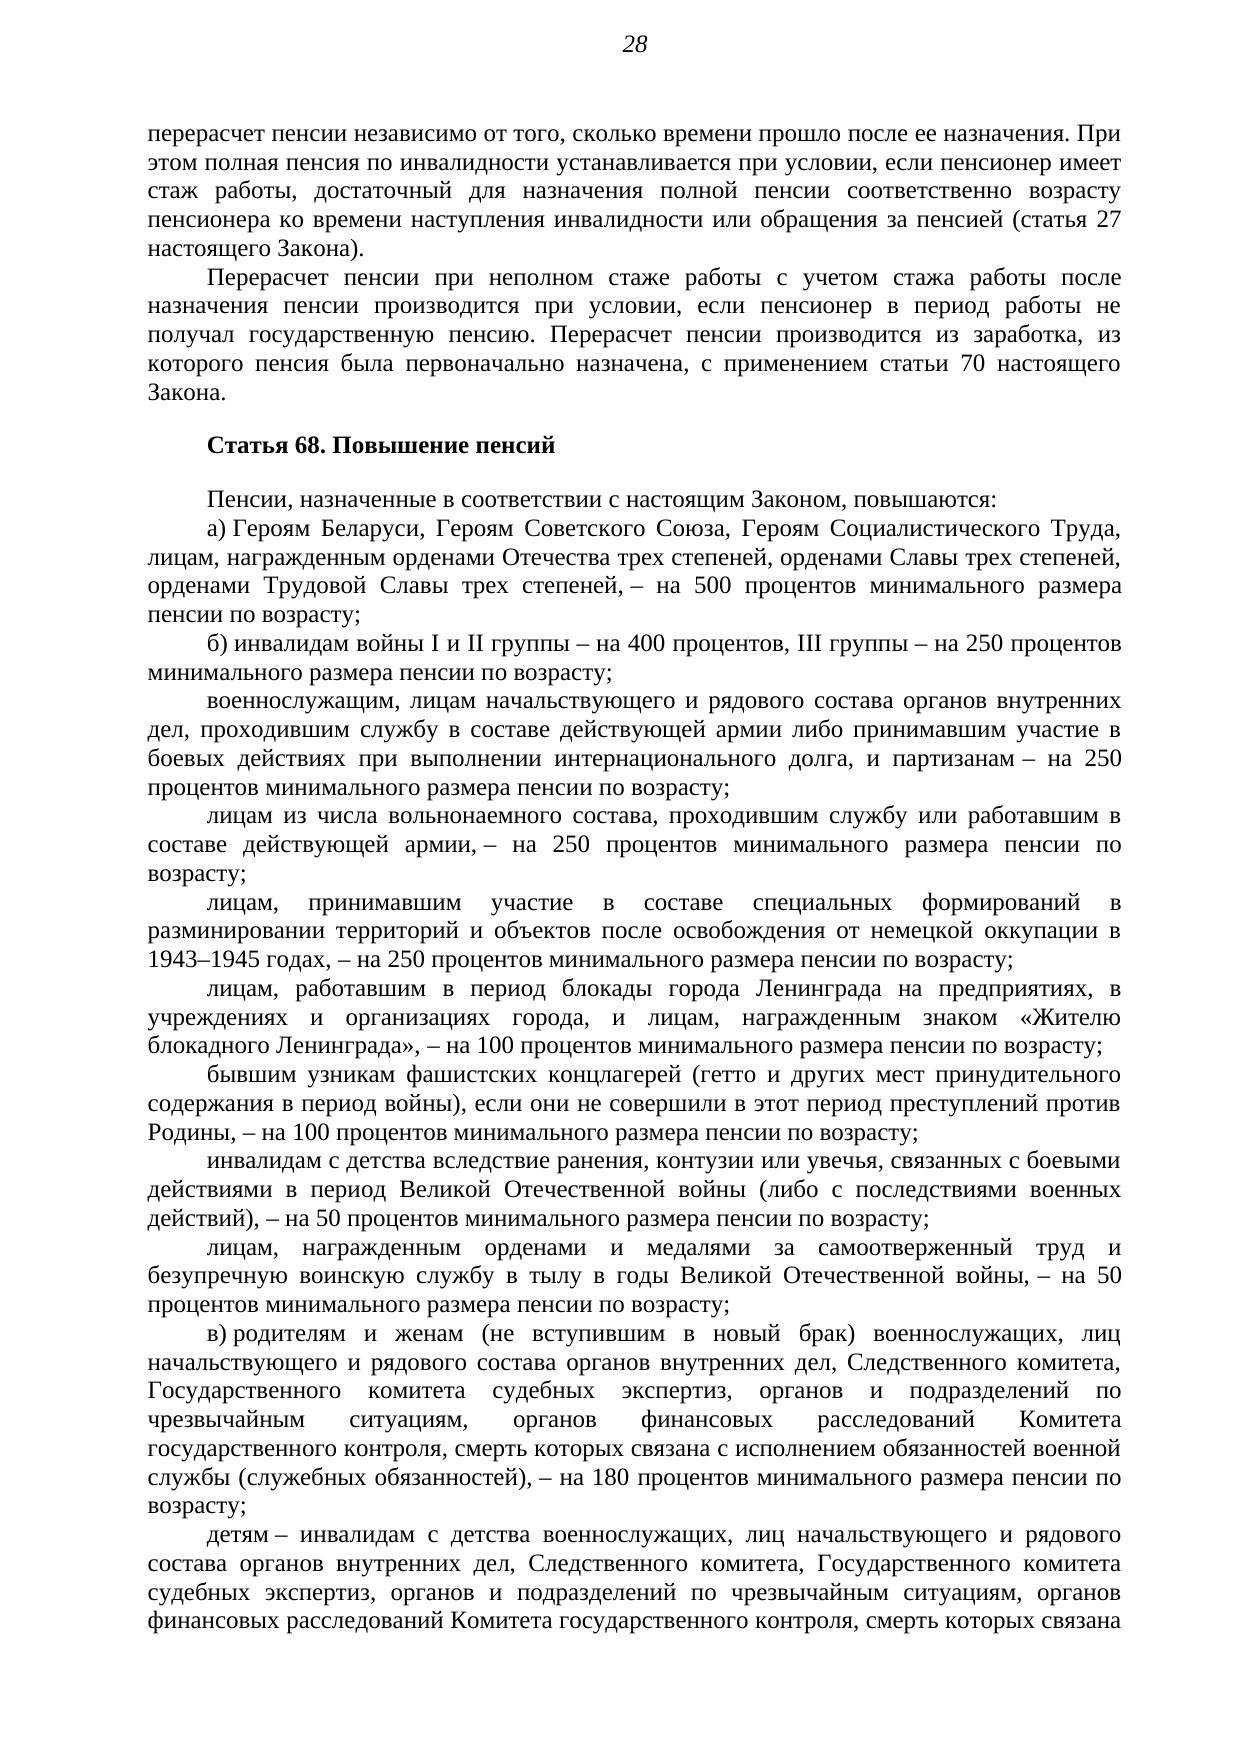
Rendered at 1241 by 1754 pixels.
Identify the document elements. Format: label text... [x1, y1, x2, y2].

text лицам, работавшим в период блокады города Ленинграда на предприятиях, в учреждениях и организациях города, и лицам, награжденным знаком «Жителю блокадного Ленинграда», – на 100 процентов минимального размера пенсии по возрасту; [147, 973, 1122, 1059]
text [147, 118, 1122, 262]
text а) Героям Беларуси, Героям Советского Союза, Героям Социалистического Труда, лицам, награжденным орденами Отечества трех степеней, орденами Славы трех степеней, орденами Трудовой Славы трех степеней, – на 500 процентов минимального размера пенсии по возрасту; [147, 513, 1122, 628]
text военнослужащим, лицам начальствующего и рядового состава органов внутренних дел, проходившим службу в составе действующей армии либо принимавшим участие в боевых действиях при выполнении интернационального долга, и партизанам – на 250 процентов минимального размера пенсии по возрасту; [147, 686, 1122, 801]
text лицам, награжденным орденами и медалями за самоотверженный труд и безупречную воинскую службу в тылу в годы Великой Отечественной войны, – на 50 процентов минимального размера пенсии по возрасту; [147, 1232, 1122, 1318]
text Пенсии, назначенные в соответствии с настоящим Законом, повышаются: [147, 484, 1122, 513]
text лицам, принимавшим участие в составе специальных формирований в разминировании территорий и объектов после освобождения от немецкой оккупации в 1943–1945 годах, – на 250 процентов минимального размера пенсии по возрасту; [147, 887, 1122, 973]
text Перерасчет пенсии при неполном стаже работы с учетом стажа работы после назначения пенсии производится при условии, если пенсионер в период работы не получал государственную пенсию. Перерасчет пенсии производится из заработка, из которого пенсия была первоначально назначена, с применением статьи 70 настоящего Закона. [147, 262, 1122, 406]
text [147, 1519, 1122, 1634]
text в) родителям и женам (не вступившим в новый брак) военнослужащих, лиц начальствующего и рядового состава органов внутренних дел, Следственного комитета, Государственного комитета судебных экспертиз, органов и подразделений по чрезвычайным ситуациям, органов финансовых расследований Комитета государственного контроля, смерть которых связана с исполнением обязанностей военной службы (служебных обязанностей), – на 180 процентов минимального размера пенсии по возрасту; [147, 1318, 1122, 1519]
text бывшим узникам фашистских концлагерей (гетто и других мест принудительного содержания в период войны), если они не совершили в этот период преступлений против Родины, – на 100 процентов минимального размера пенсии по возрасту; [147, 1059, 1122, 1146]
text б) инвалидам войны І и ІІ группы – на 400 процентов, ІІІ группы – на 250 процентов минимального размера пенсии по возрасту; [147, 628, 1122, 686]
text Статья 68. Повышение пенсий [207, 431, 1122, 459]
text лицам из числа вольнонаемного состава, проходившим службу или работавшим в составе действующей армии, – на 250 процентов минимального размера пенсии по возрасту; [147, 801, 1122, 887]
text инвалидам с детства вследствие ранения, контузии или увечья, связанных с боевыми действиями в период Великой Отечественной войны (либо с последствиями военных действий), – на 50 процентов минимального размера пенсии по возрасту; [147, 1146, 1122, 1232]
